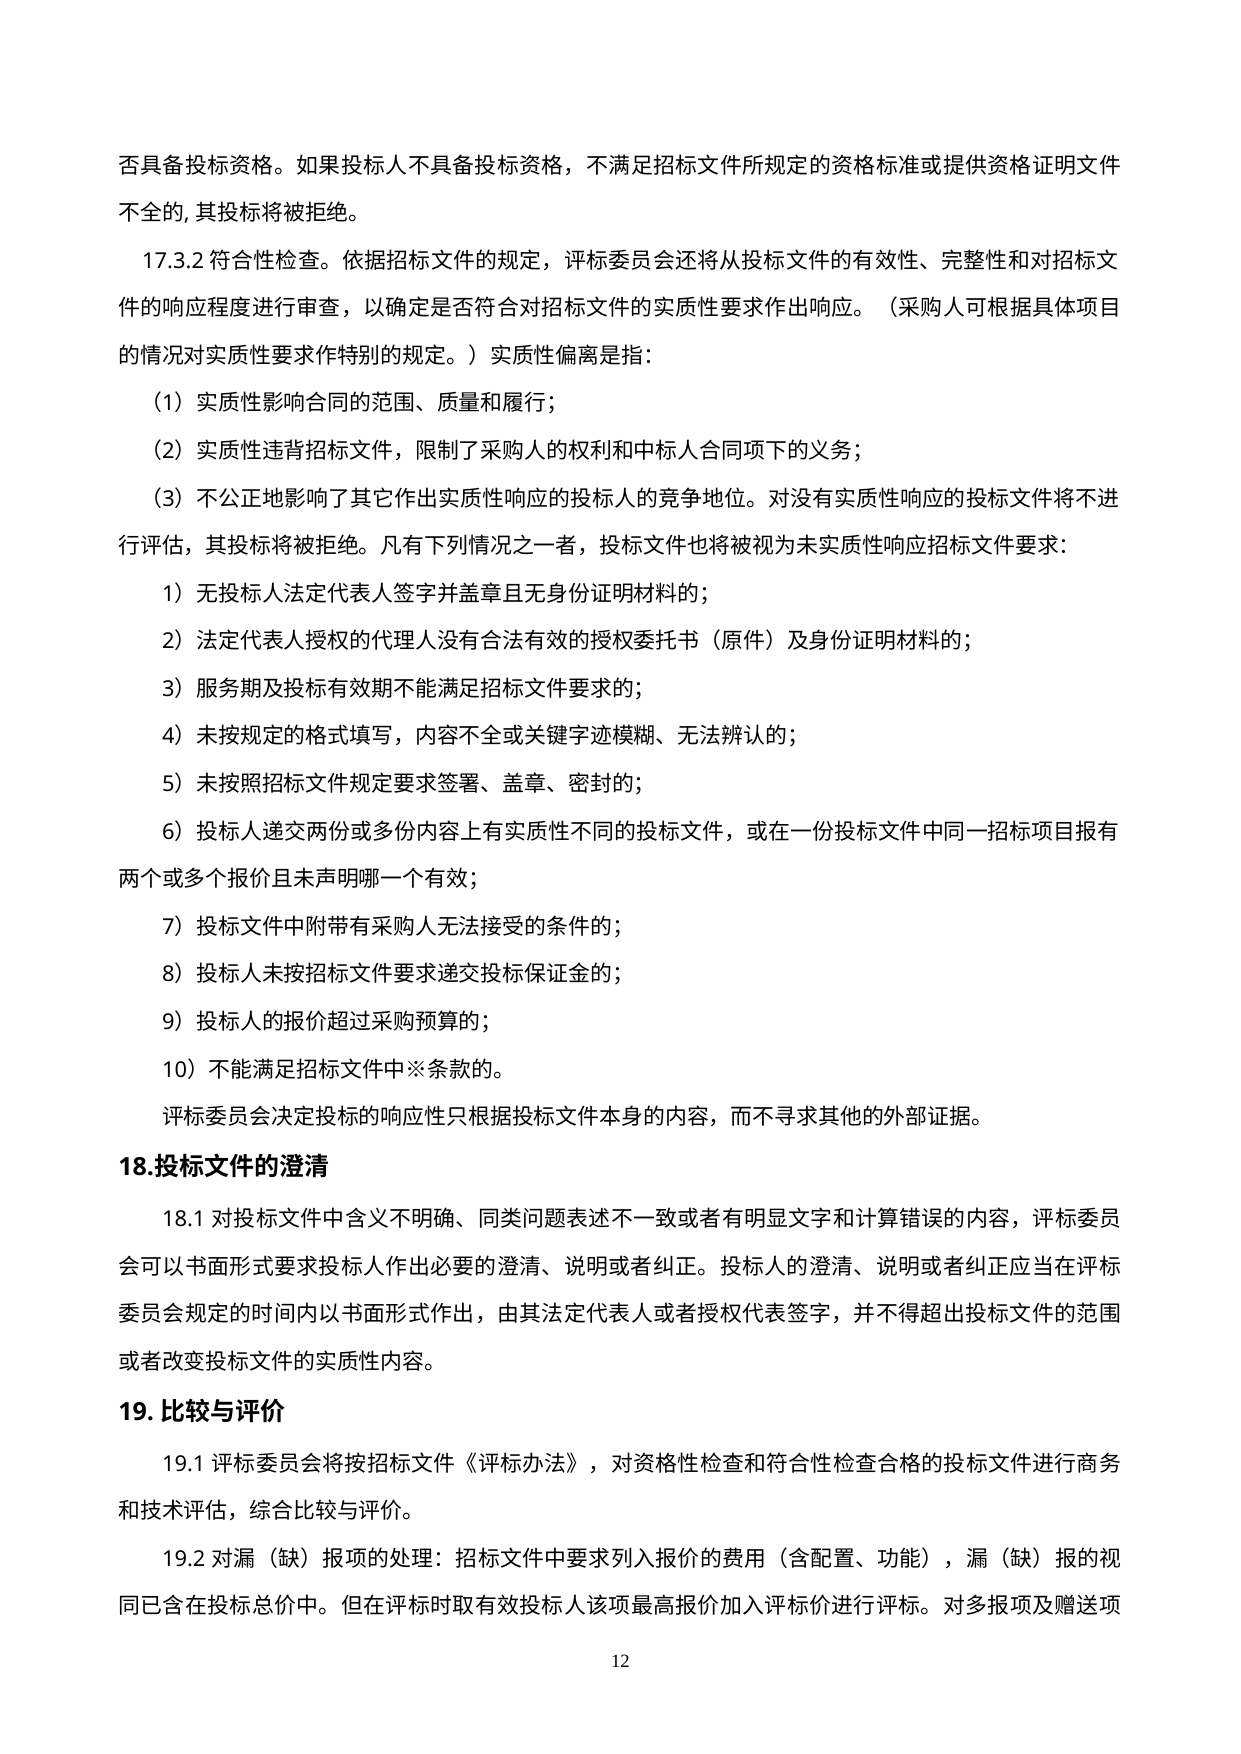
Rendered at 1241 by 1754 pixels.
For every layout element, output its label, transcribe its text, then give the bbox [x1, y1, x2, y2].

text 2）法定代表人授权的代理人没有合法有效的授权委托书（原件）及身份证明材料的； [118, 623, 1122, 655]
text 19.1 评标委员会将按招标文件《评标办法》，对资格性检查和符合性检查合格的投标文件进行商务和技术评估，综合比较与评价。 [118, 1446, 1122, 1525]
text 1）无投标人法定代表人签字并盖章且无身份证明材料的； [118, 576, 1122, 607]
text （1）实质性影响合同的范围、质量和履行； [118, 385, 1122, 417]
text 18.1 对投标文件中含义不明确、同类问题表述不一致或者有明显文字和计算错误的内容，评标委员会可以书面形式要求投标人作出必要的澄清、说明或者纠正。投标人的澄清、说明或者纠正应当在评标委员会规定的时间内以书面形式作出，由其法定代表人或者授权代表签字，并不得超出投标文件的范围或者改变投标文件的实质性内容。 [118, 1201, 1122, 1375]
text 8）投标人未按招标文件要求递交投标保证金的； [118, 956, 1122, 988]
text 9）投标人的报价超过采购预算的； [118, 1004, 1122, 1036]
text （3）不公正地影响了其它作出实质性响应的投标人的竞争地位。对没有实质性响应的投标文件将不进行评估，其投标将被拒绝。凡有下列情况之一者，投标文件也将被视为未实质性响应招标文件要求： [118, 481, 1122, 560]
text 3）服务期及投标有效期不能满足招标文件要求的； [118, 671, 1122, 703]
text 19. 比较与评价 [118, 1391, 1122, 1427]
text 17.3.2符合性检查。依据招标文件的规定，评标委员会还将从投标文件的有效性、完整性和对招标文件的响应程度进行审查，以确定是否符合对招标文件的实质性要求作出响应。（采购人可根据具体项目的情况对实质性要求作特别的规定。）实质性偏离是指： [118, 243, 1122, 369]
text 4）未按规定的格式填写，内容不全或关键字迹模糊、无法辨认的； [118, 718, 1122, 750]
text 18.投标文件的澄清 [118, 1147, 1122, 1183]
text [118, 148, 1122, 227]
text 7）投标文件中附带有采购人无法接受的条件的； [118, 909, 1122, 941]
text 5）未按照招标文件规定要求签署、盖章、密封的； [118, 766, 1122, 798]
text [118, 1541, 1122, 1620]
text （2）实质性违背招标文件，限制了采购人的权利和中标人合同项下的义务； [118, 433, 1122, 465]
text 评标委员会决定投标的响应性只根据投标文件本身的内容，而不寻求其他的外部证据。 [118, 1099, 1122, 1131]
text 6）投标人递交两份或多份内容上有实质性不同的投标文件，或在一份投标文件中同一招标项目报有两个或多个报价且未声明哪一个有效； [118, 814, 1122, 893]
text 10）不能满足招标文件中※条款的。 [118, 1052, 1122, 1083]
